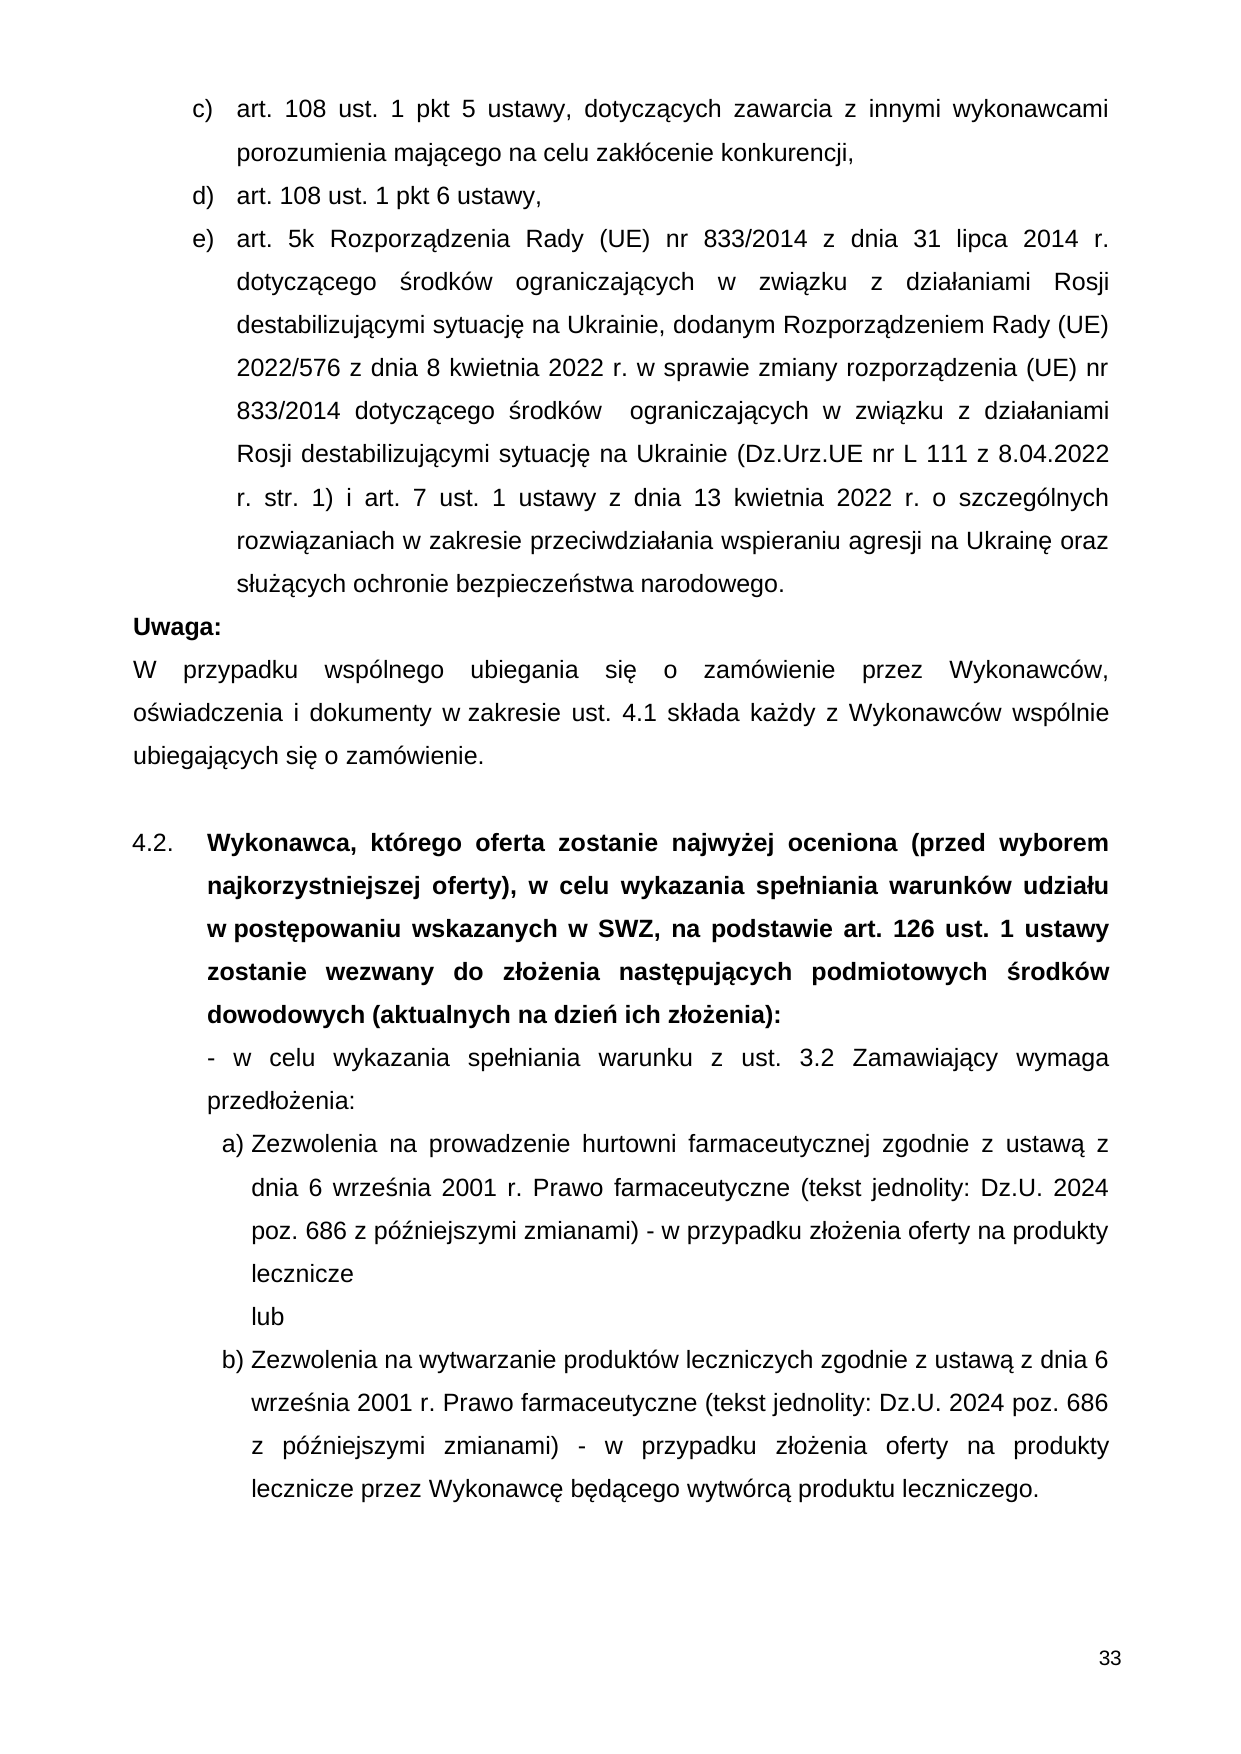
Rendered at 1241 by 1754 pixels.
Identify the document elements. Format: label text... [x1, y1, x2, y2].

list art. 5k Rozporządzenia Rady (UE) nr 833/2014 z dnia 31 lipca 2014 r. dotyczącego środków ograniczających w związku z działaniami Rosji destabilizującymi sytuację na Ukrainie, dodanym Rozporządzeniem Rady (UE) 2022/576 z dnia 8 kwietnia 2022 r. w sprawie zmiany rozporządzenia (UE) nr 833/2014 dotyczącego środków ograniczających w związku z działaniami Rosji destabilizującymi sytuację na Ukrainie (Dz.Urz.UE nr L 111 z 8.04.2022 r. str. 1) i art. 7 ust. 1 ustawy z dnia 13 kwietnia 2022 r. o szczególnych rozwiązaniach w zakresie przeciwdziałania wspieraniu agresji na Ukrainę oraz służących ochronie bezpieczeństwa narodowego. [192, 224, 1110, 598]
list art. 108 ust. 1 pkt 5 ustawy, dotyczących zawarcia z innymi wykonawcami porozumienia mającego na celu zakłócenie konkurencji, [192, 94, 1110, 166]
list art. 108 ust. 1 pkt 6 ustawy, [192, 181, 1110, 209]
list Wykonawca, którego oferta zostanie najwyżej oceniona (przed wyborem najkorzystniejszej oferty), w celu wykazania spełniania warunków udziału w postępowaniu wskazanych w SWZ, na podstawie art. 126 ust. 1 ustawy zostanie wezwany do złożenia następujących podmiotowych środków dowodowych (aktualnych na dzień ich złożenia): [132, 828, 1110, 1029]
text Uwaga: [133, 612, 1110, 641]
list - w celu wykazania spełniania warunku z ust. 3.2 Zamawiający wymaga przedłożenia: [207, 1043, 1110, 1115]
text W przypadku wspólnego ubiegania się o zamówienie przez Wykonawców, oświadczenia i dokumenty w zakresie ust. 4.1 składa każdy z Wykonawców wspólnie ubiegających się o zamówienie. [133, 655, 1110, 770]
text a) Zezwolenia na prowadzenie hurtowni farmaceutycznej zgodnie z ustawą z dnia 6 września 2001 r. Prawo farmaceutyczne (tekst jednolity: Dz.U. 2024 poz. 686 z późniejszymi zmianami) - w przypadku złożenia oferty na produkty lecznicze [222, 1129, 1110, 1288]
text lub [251, 1302, 1110, 1331]
text b) Zezwolenia na wytwarzanie produktów leczniczych zgodnie z ustawą z dnia 6 września 2001 r. Prawo farmaceutyczne (tekst jednolity: Dz.U. 2024 poz. 686 z późniejszymi zmianami) - w przypadku złożenia oferty na produkty lecznicze przez Wykonawcę będącego wytwórcą produktu leczniczego. [222, 1345, 1110, 1503]
